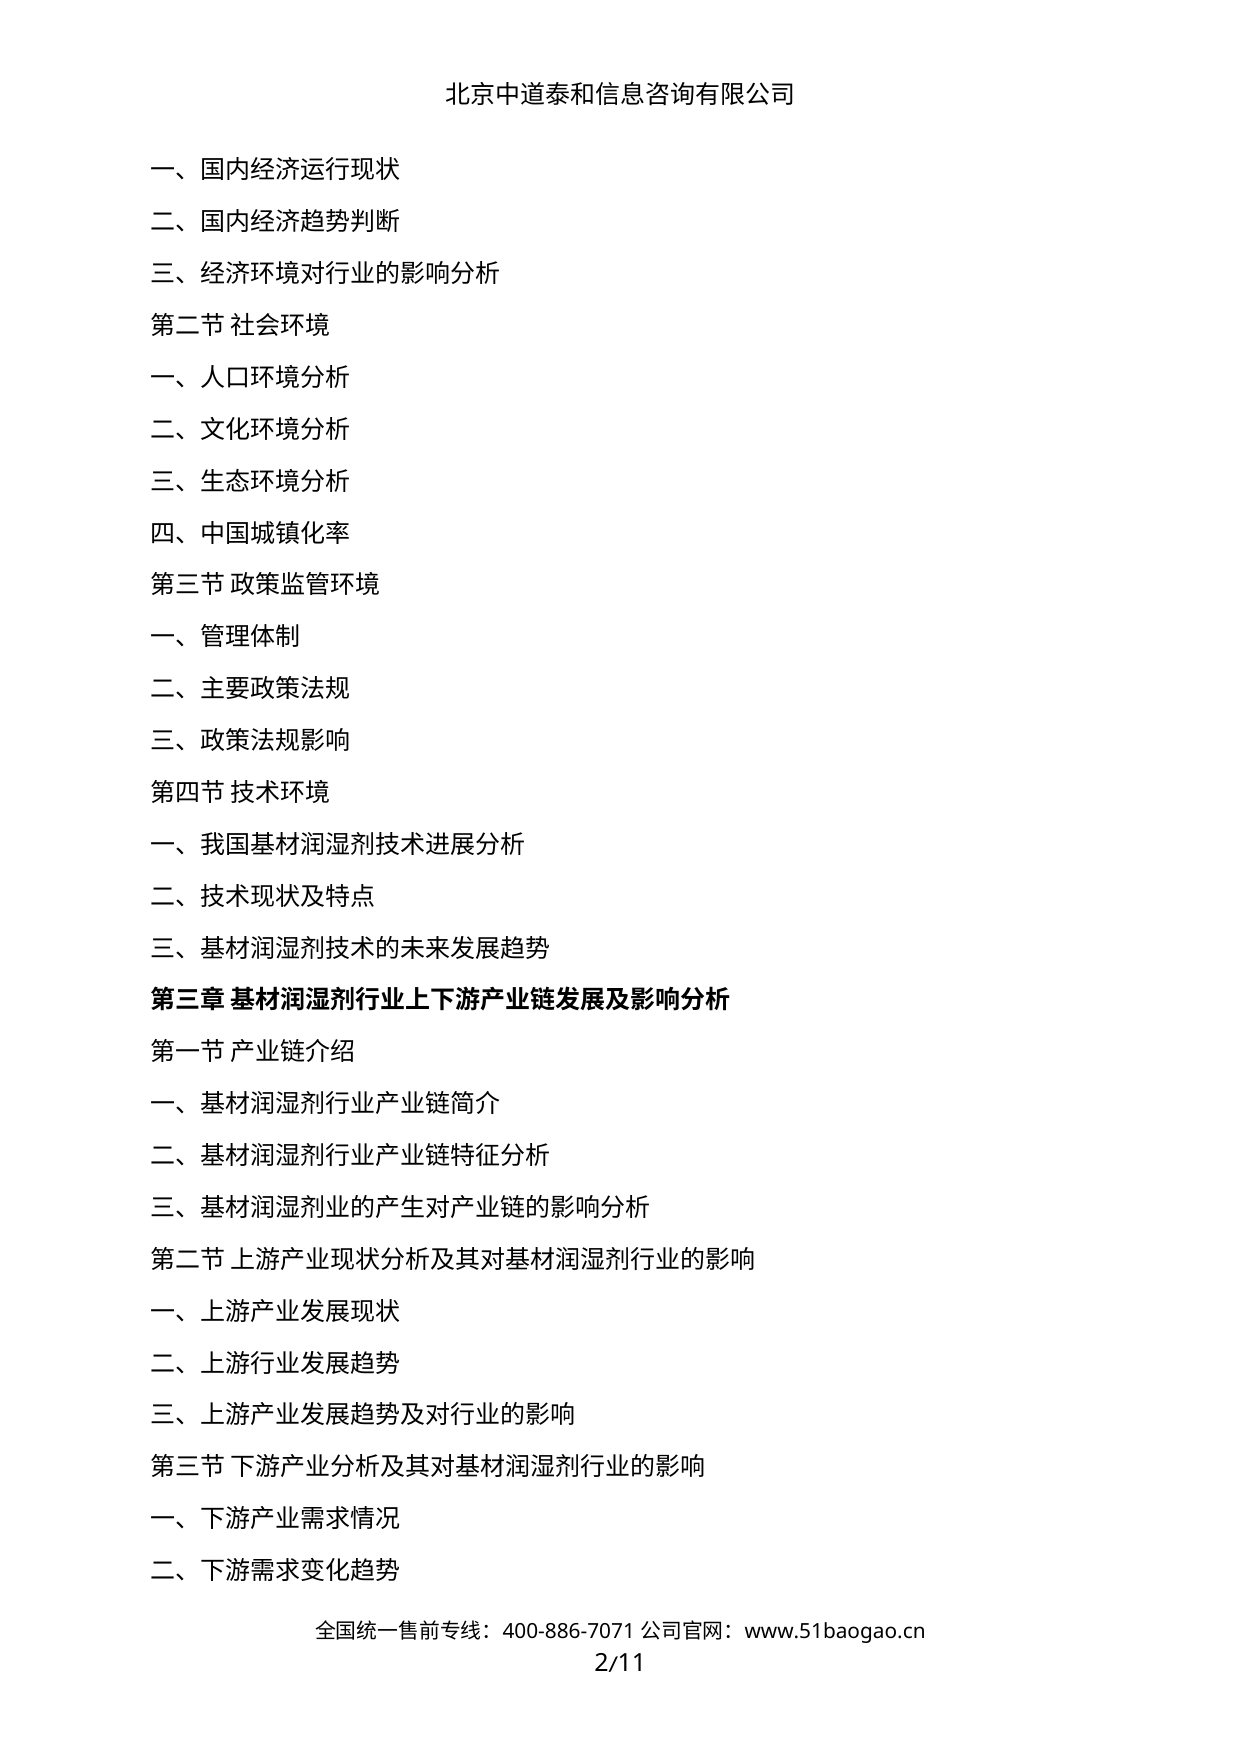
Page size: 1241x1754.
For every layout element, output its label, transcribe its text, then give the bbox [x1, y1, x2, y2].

text 一、管理体制 [150, 617, 1090, 653]
text 第二节 社会环境 [150, 306, 1090, 342]
text 第四节 技术环境 [150, 772, 1090, 809]
text 三、经济环境对行业的影响分析 [150, 254, 1090, 290]
text 二、主要政策法规 [150, 669, 1090, 705]
text 一、上游产业发展现状 [150, 1291, 1090, 1327]
text 一、下游产业需求情况 [150, 1499, 1090, 1535]
text 一、我国基材润湿剂技术进展分析 [150, 824, 1090, 861]
text 三、生态环境分析 [150, 461, 1090, 497]
text 第三章 基材润湿剂行业上下游产业链发展及影响分析 [150, 980, 1090, 1016]
text 二、技术现状及特点 [150, 876, 1090, 912]
text 第二节 上游产业现状分析及其对基材润湿剂行业的影响 [150, 1239, 1090, 1276]
text 第三节 政策监管环境 [150, 565, 1090, 601]
text 三、政策法规影响 [150, 721, 1090, 757]
text 第三节 下游产业分析及其对基材润湿剂行业的影响 [150, 1447, 1090, 1483]
text 一、国内经济运行现状 [150, 150, 1090, 186]
text 二、上游行业发展趋势 [150, 1343, 1090, 1379]
text 二、文化环境分析 [150, 409, 1090, 446]
text 第一节 产业链介绍 [150, 1032, 1090, 1068]
text 一、人口环境分析 [150, 357, 1090, 394]
text 二、下游需求变化趋势 [150, 1551, 1090, 1587]
text 二、国内经济趋势判断 [150, 202, 1090, 238]
text 三、基材润湿剂技术的未来发展趋势 [150, 928, 1090, 964]
text 二、基材润湿剂行业产业链特征分析 [150, 1136, 1090, 1172]
text 一、基材润湿剂行业产业链简介 [150, 1084, 1090, 1120]
text 三、基材润湿剂业的产生对产业链的影响分析 [150, 1187, 1090, 1224]
text 三、上游产业发展趋势及对行业的影响 [150, 1395, 1090, 1431]
text 四、中国城镇化率 [150, 513, 1090, 549]
